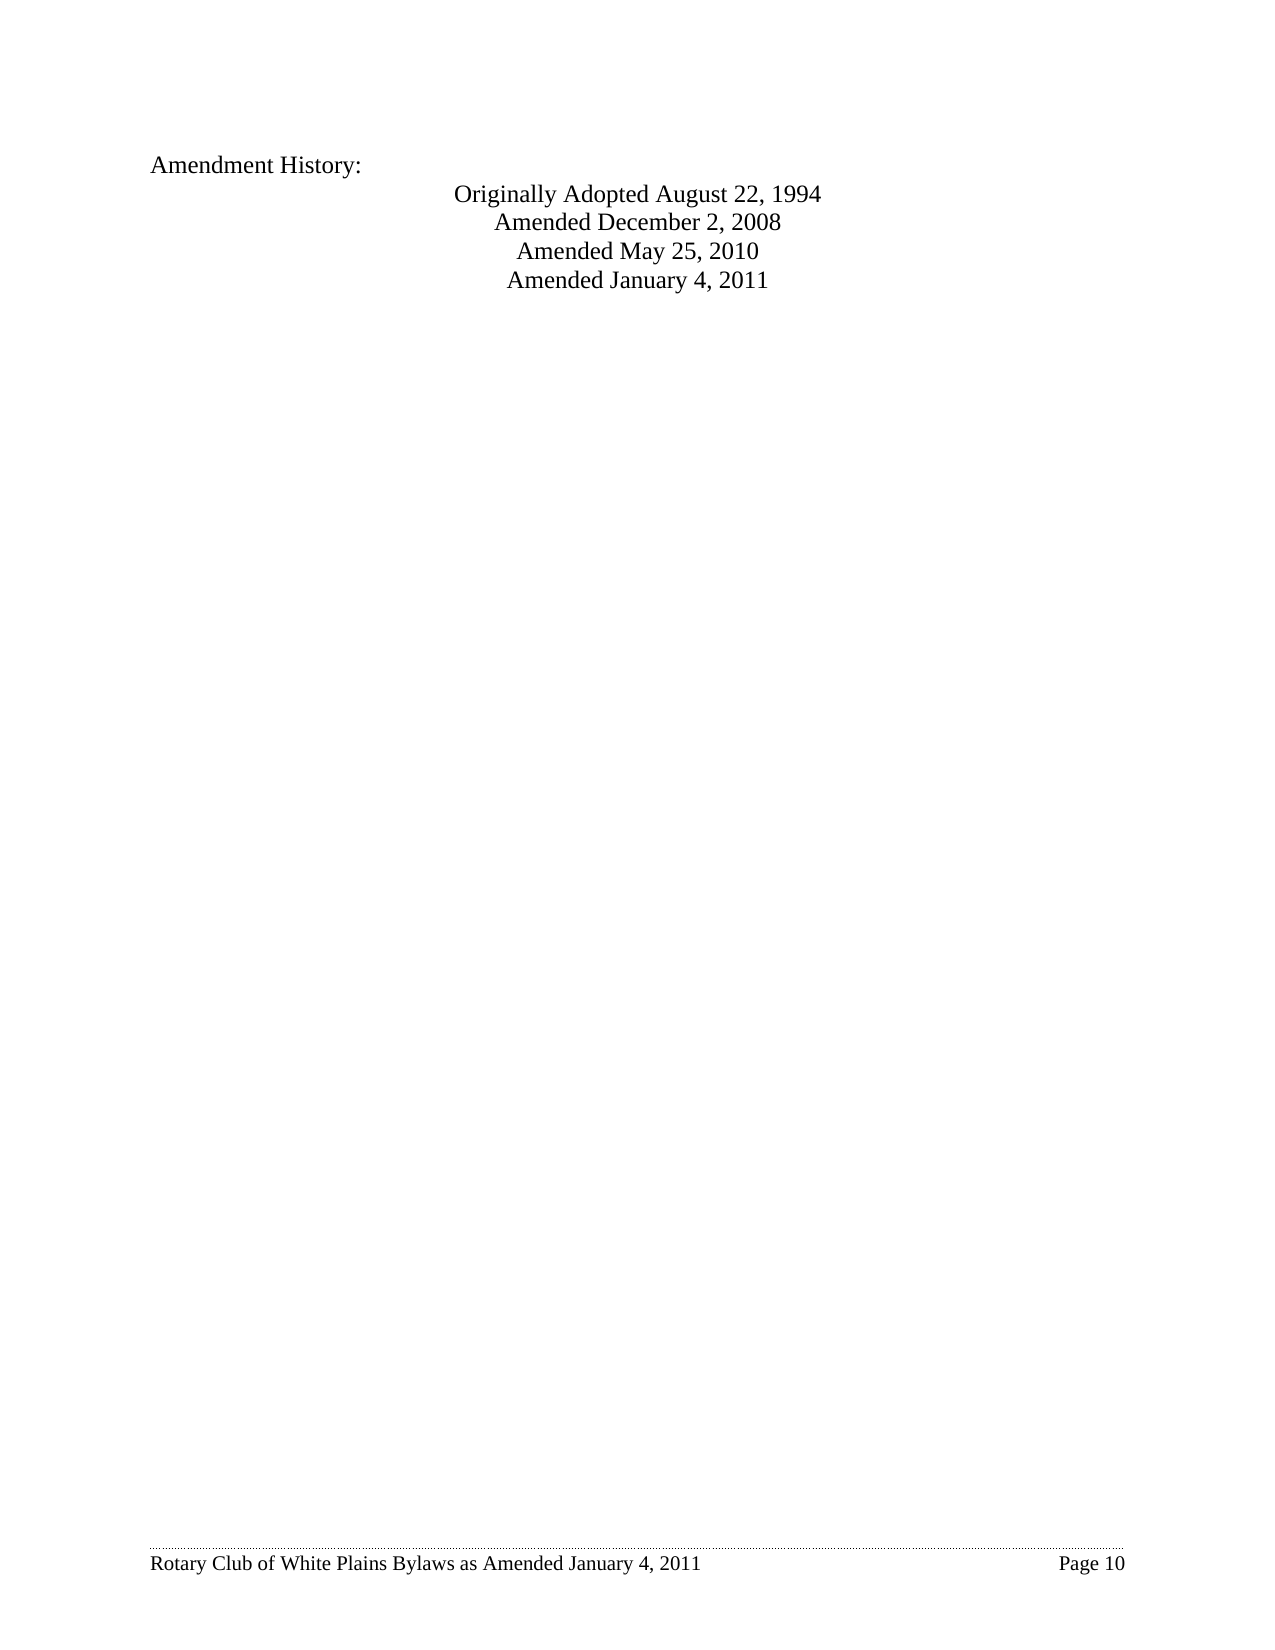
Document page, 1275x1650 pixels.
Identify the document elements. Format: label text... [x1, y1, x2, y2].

text Amended January 4, 2011 [150, 265, 1125, 294]
text Originally Adopted August 22, 1994 [150, 179, 1125, 207]
text Amended December 2, 2008 [150, 207, 1125, 236]
text Amendment History: [150, 150, 1125, 179]
text Amended May 25, 2010 [150, 236, 1125, 265]
